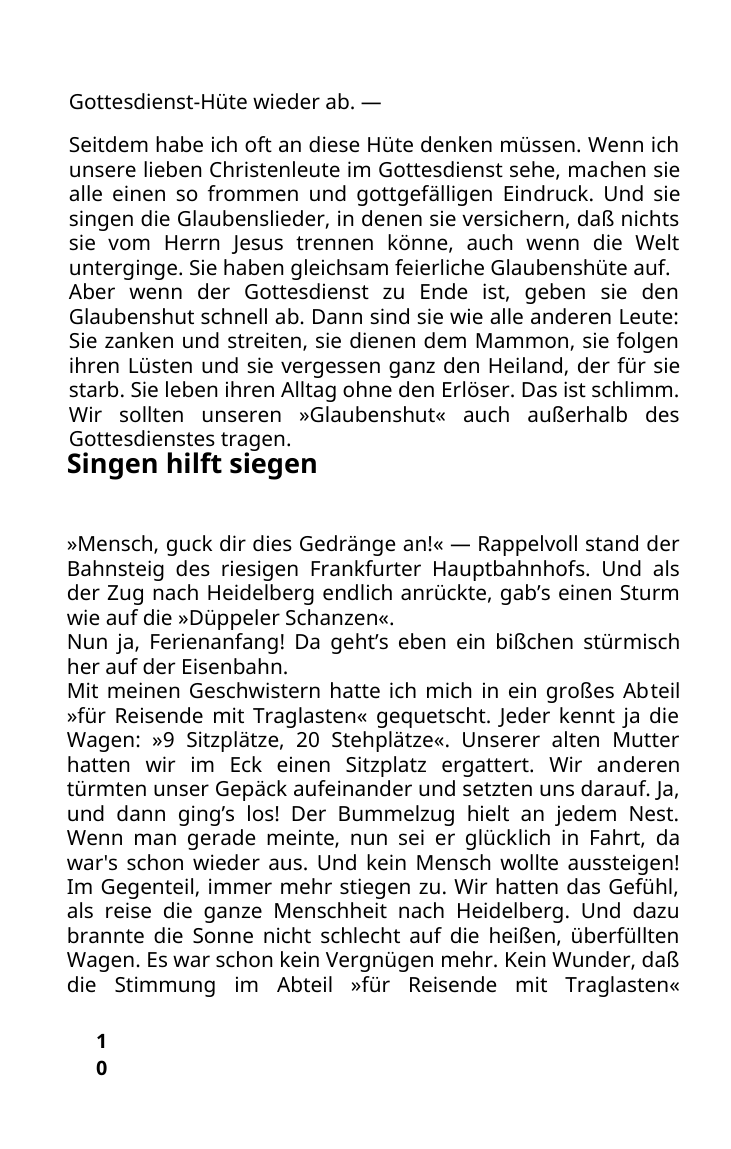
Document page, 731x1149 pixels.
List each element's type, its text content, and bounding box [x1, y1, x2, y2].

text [67, 679, 680, 997]
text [69, 90, 680, 114]
text Wir sollten unseren »Glaubenshut« auch außerhalb des Gottesdienstes tragen. [69, 402, 680, 451]
text Seitdem habe ich oft an diese Hüte denken müssen. Wenn ich unsere lieben Christenleute im Gottesdienst sehe, machen sie alle einen so frommen und gottgefälligen Eindruck. Und sie singen die Glaubenslieder, in denen sie versichern, daß nichts sie vom Herrn Jesus trennen könne, auch wenn die Welt unterginge. Sie haben gleichsam feierliche Glaubenshüte auf. [69, 133, 680, 280]
text »Mensch, guck dir dies Gedränge an!« — Rappelvoll stand der Bahnsteig des riesigen Frankfurter Hauptbahnhofs. Und als der Zug nach Heidelberg endlich anrückte, gab’s einen Sturm wie auf die »Düppeler Schanzen«. [67, 532, 680, 630]
text Aber wenn der Gottesdienst zu Ende ist, geben sie den Glaubenshut schnell ab. Dann sind sie wie alle anderen Leute: Sie zanken und streiten, sie dienen dem Mammon, sie folgen ihren Lüsten und sie vergessen ganz den Heiland, der für sie starb. Sie leben ihren Alltag ohne den Erlöser. Das ist schlimm. [69, 280, 680, 402]
subtitle Singen hilft siegen [67, 451, 730, 478]
text Nun ja, Ferienanfang! Da geht’s eben ein bißchen stürmisch her auf der Eisenbahn. [67, 630, 680, 679]
